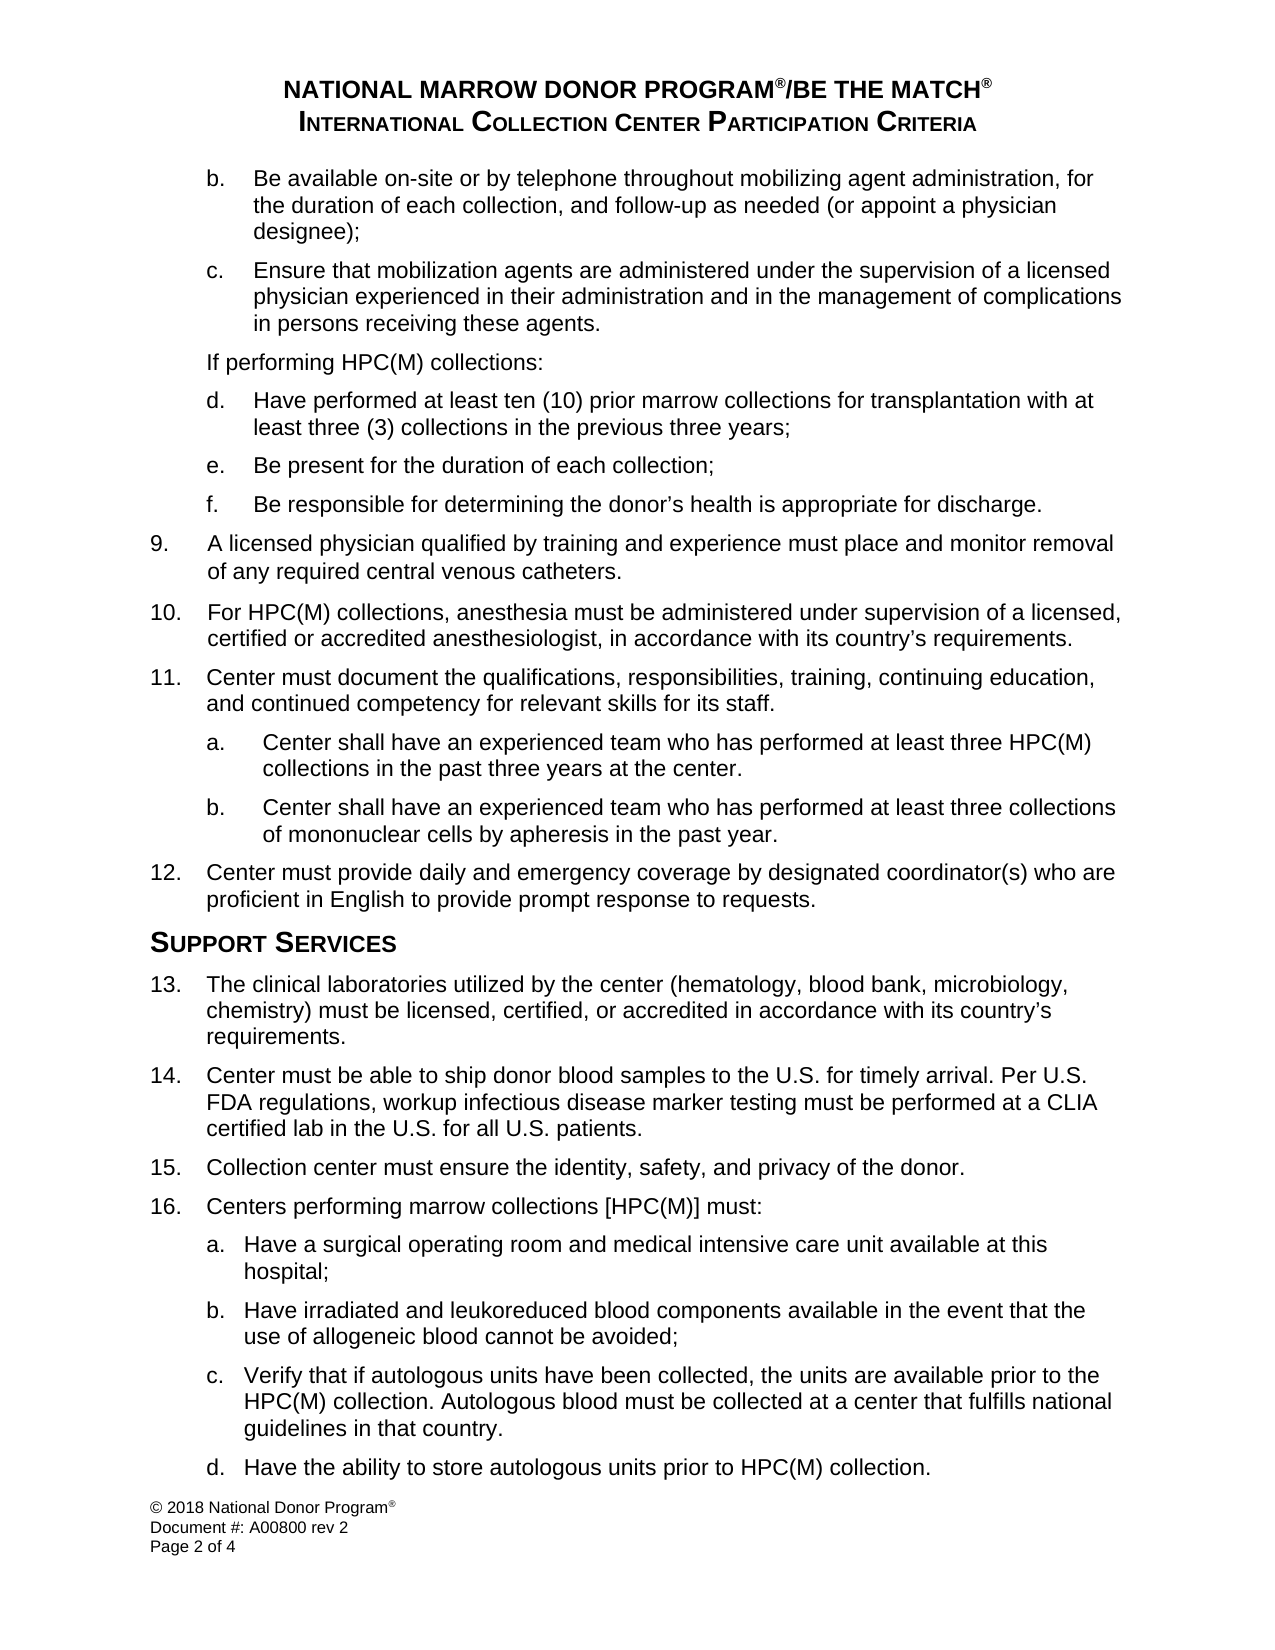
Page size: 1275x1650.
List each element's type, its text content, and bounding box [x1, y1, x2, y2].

list Centers performing marrow collections [HPC(M)] must [150, 1193, 1125, 1219]
list ave a surgical operating room and medical intensive care unit available at this hospital [206, 1231, 1125, 1284]
list . [150, 1062, 1125, 1141]
text Support Services [150, 924, 1125, 958]
list , anesthesia under supervision of a licensed, certified or accredited anesthesiologist, in accordance with its country’s requirements. [150, 598, 1125, 651]
list Center must document the qualifications, responsibilities, training, continuing education, and continued competency for relevant skills for its staff. [150, 664, 1125, 716]
list Center must provide daily and emergency coverage by designated coordinator(s) who are proficient in English to provide prompt response to requests. [150, 859, 1125, 912]
list The clinical laboratories utilized by the center (hematology, blood bank, microbiology, chemistry) must be licensed, certified, or accredited in accordance with its country’s requirements. [150, 971, 1125, 1050]
list A licensed physician qualified by training and experience must place any required central venous catheters [150, 530, 1125, 584]
list Collection must ensure the identity, safety, and privacy of the donor. [150, 1154, 1125, 1180]
list s [206, 491, 1125, 518]
